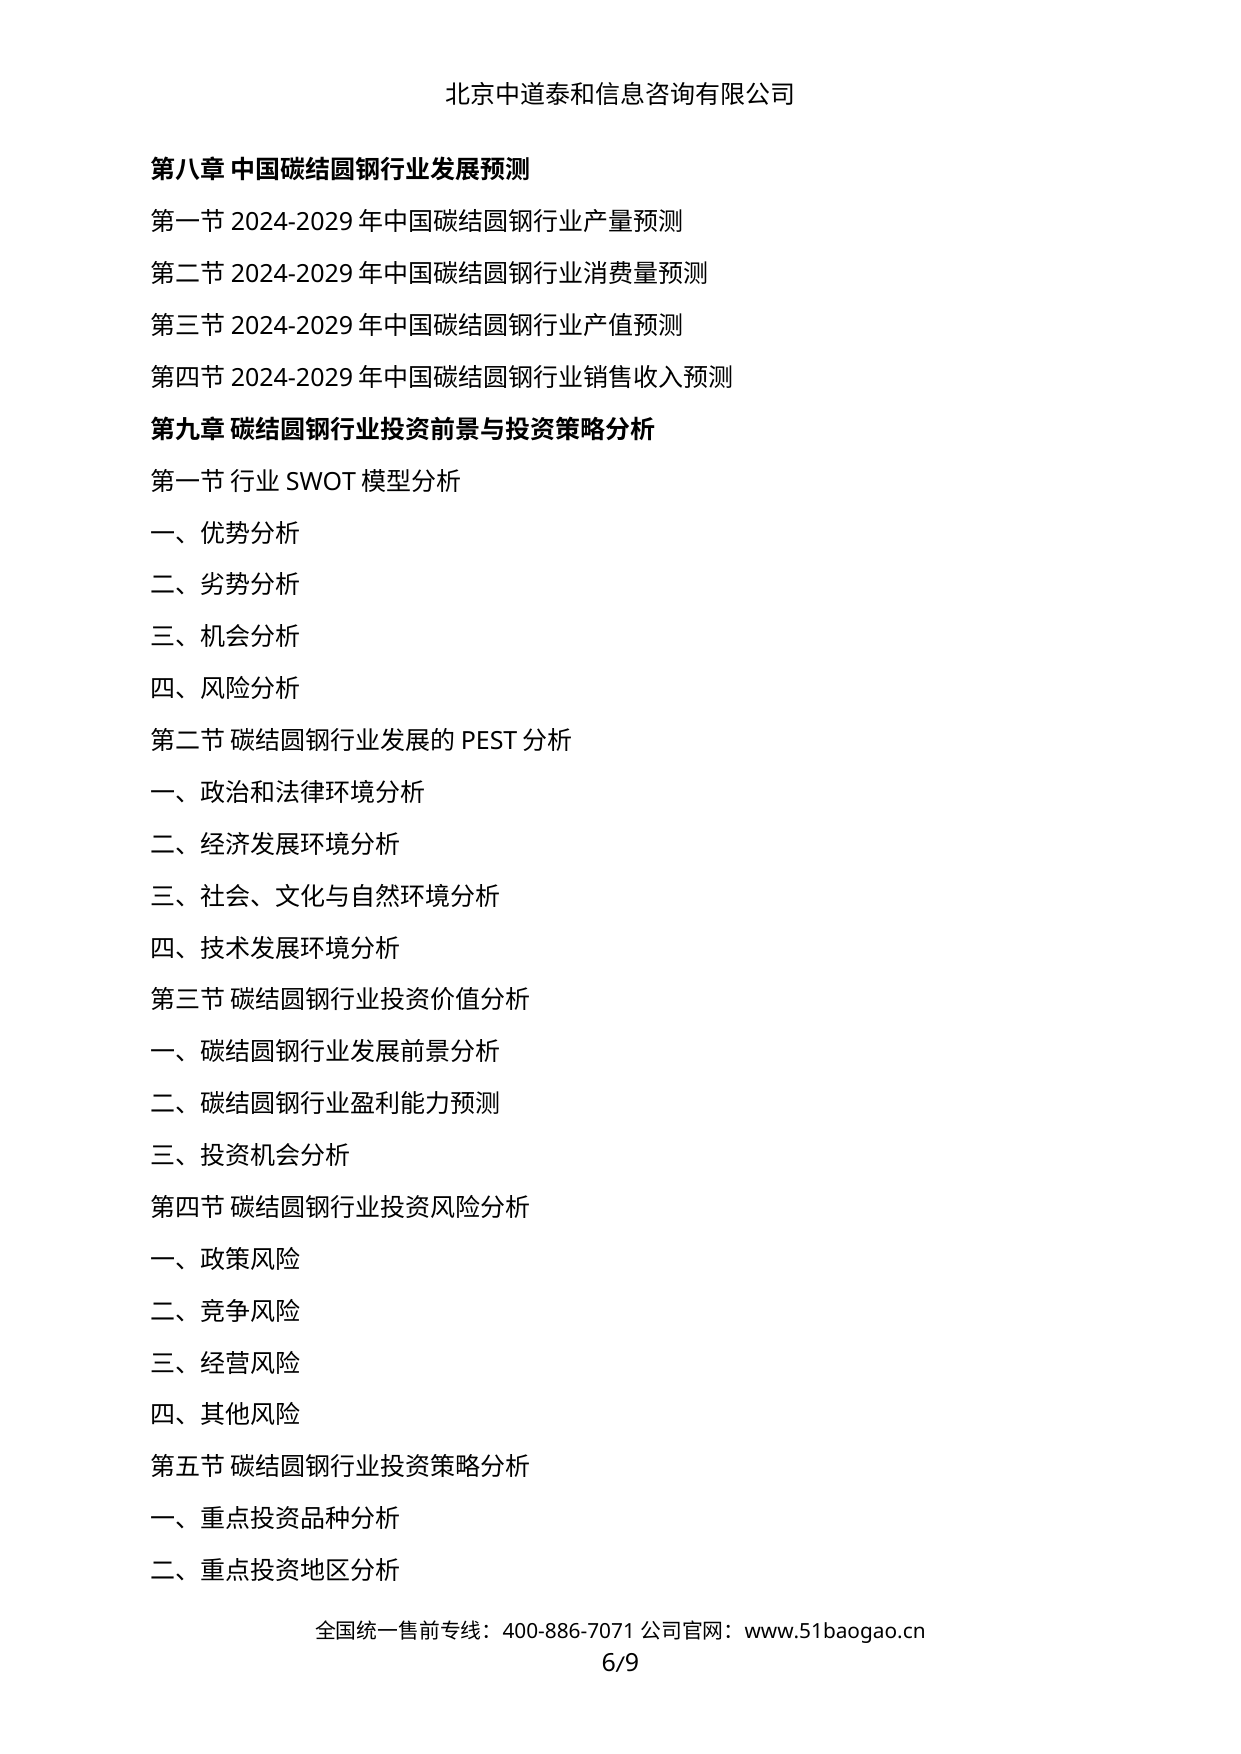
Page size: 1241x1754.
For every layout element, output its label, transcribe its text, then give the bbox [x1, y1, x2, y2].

text 第四节 碳结圆钢行业投资风险分析 [150, 1187, 1090, 1224]
text 一、政策风险 [150, 1239, 1090, 1276]
text 第四节 2024-2029年中国碳结圆钢行业销售收入预测 [150, 357, 1090, 394]
text 四、其他风险 [150, 1395, 1090, 1431]
text 一、政治和法律环境分析 [150, 772, 1090, 809]
text 三、投资机会分析 [150, 1136, 1090, 1172]
text 第三节 2024-2029年中国碳结圆钢行业产值预测 [150, 306, 1090, 342]
text 二、重点投资地区分析 [150, 1551, 1090, 1587]
text 第五节 碳结圆钢行业投资策略分析 [150, 1447, 1090, 1483]
text 三、机会分析 [150, 617, 1090, 653]
text 二、碳结圆钢行业盈利能力预测 [150, 1084, 1090, 1120]
text 第三节 碳结圆钢行业投资价值分析 [150, 980, 1090, 1016]
text 一、优势分析 [150, 513, 1090, 549]
text 一、重点投资品种分析 [150, 1499, 1090, 1535]
text 第二节 2024-2029年中国碳结圆钢行业消费量预测 [150, 254, 1090, 290]
text 一、碳结圆钢行业发展前景分析 [150, 1032, 1090, 1068]
text 第一节 行业SWOT模型分析 [150, 461, 1090, 497]
text 第九章 碳结圆钢行业投资前景与投资策略分析 [150, 409, 1090, 446]
text 第二节 碳结圆钢行业发展的PEST分析 [150, 721, 1090, 757]
text 二、竞争风险 [150, 1291, 1090, 1327]
text 四、技术发展环境分析 [150, 928, 1090, 964]
text 三、经营风险 [150, 1343, 1090, 1379]
text 二、经济发展环境分析 [150, 824, 1090, 861]
text 四、风险分析 [150, 669, 1090, 705]
text 三、社会、文化与自然环境分析 [150, 876, 1090, 912]
text 第一节 2024-2029年中国碳结圆钢行业产量预测 [150, 202, 1090, 238]
text 第八章 中国碳结圆钢行业发展预测 [150, 150, 1090, 186]
text 二、劣势分析 [150, 565, 1090, 601]
